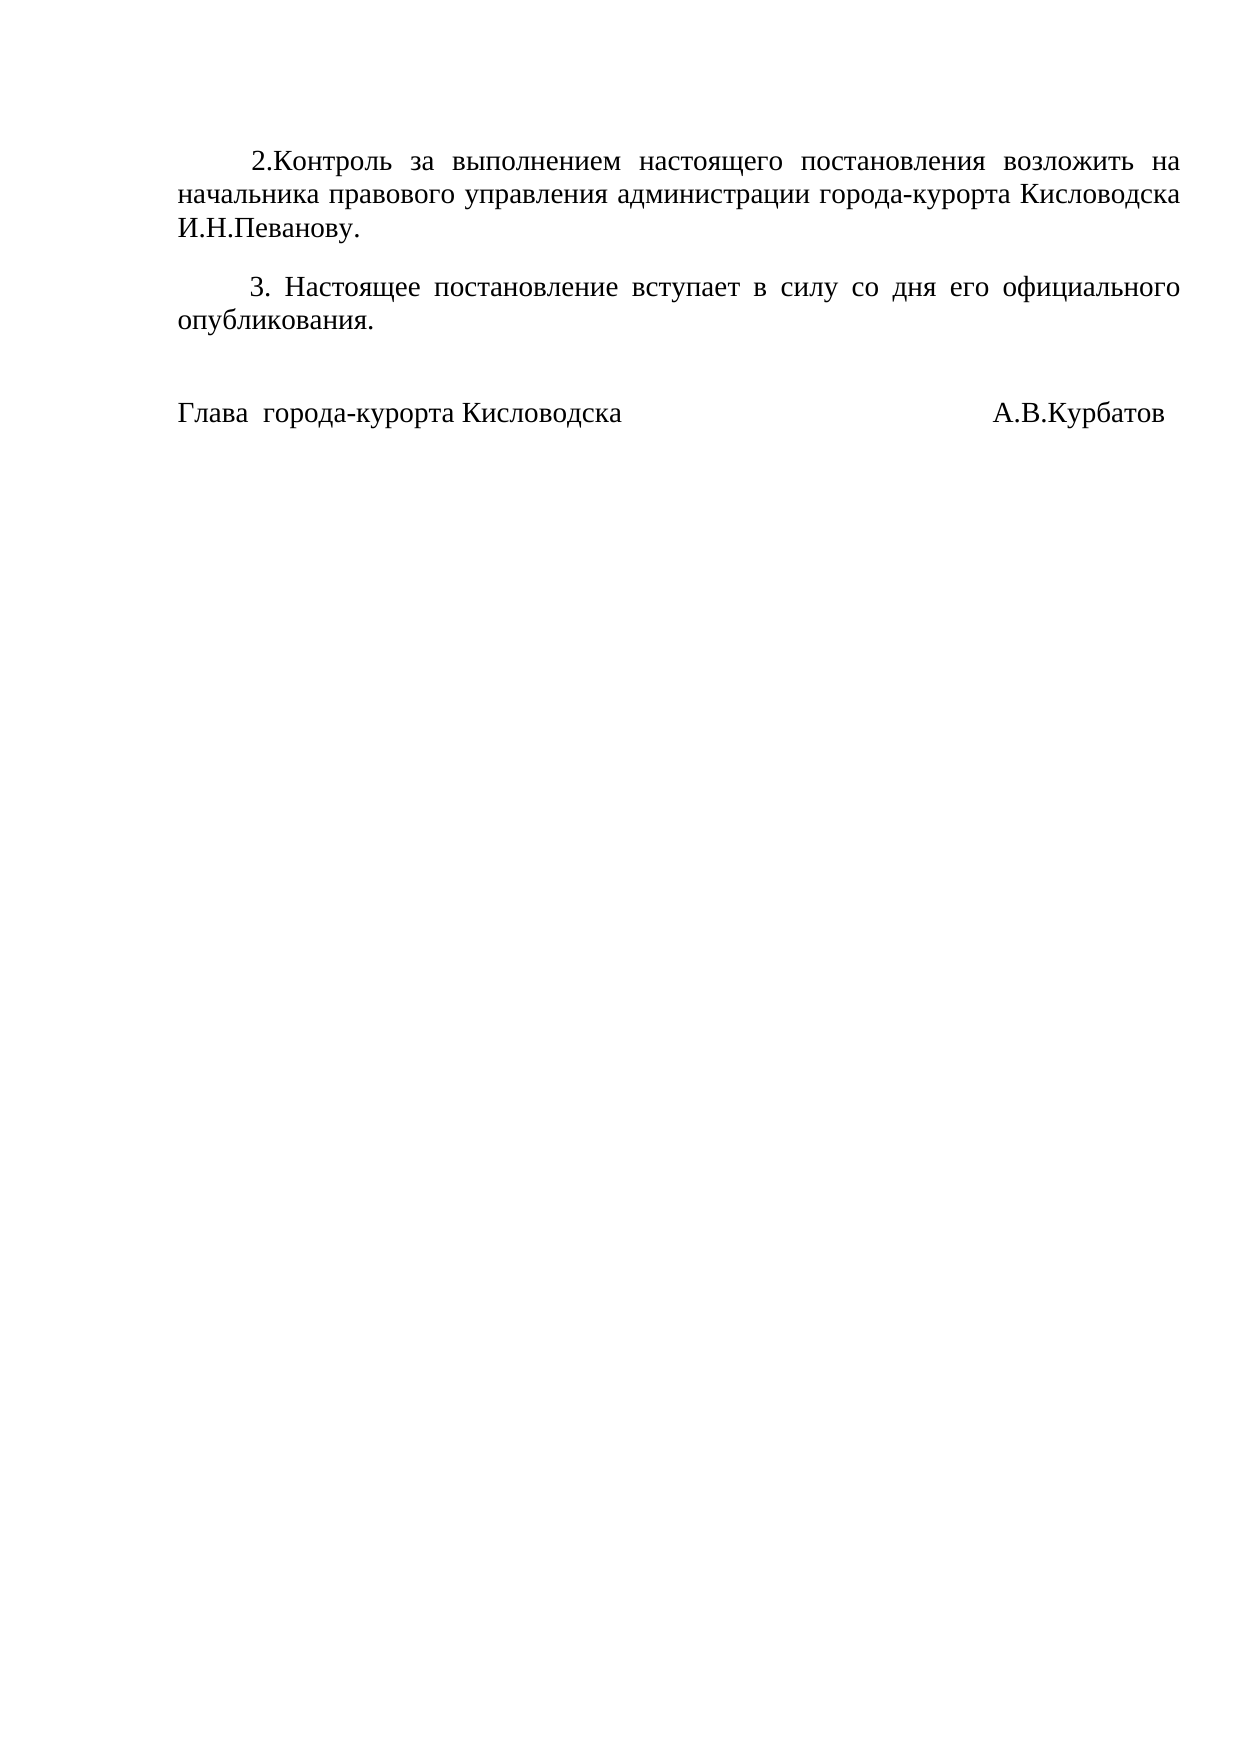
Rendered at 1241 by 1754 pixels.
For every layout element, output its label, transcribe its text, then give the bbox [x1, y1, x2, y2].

text 2.Контроль за выполнением настоящего постановления возложить на начальника правового управления администрации города-курорта Кисловодска И.Н.Певанову. [177, 143, 1181, 244]
text Глава города-курорта Кисловодска А.В.Курбатов [177, 403, 1196, 428]
text 3. Настоящее постановление вступает в силу со дня его официального опубликования. [177, 269, 1181, 336]
